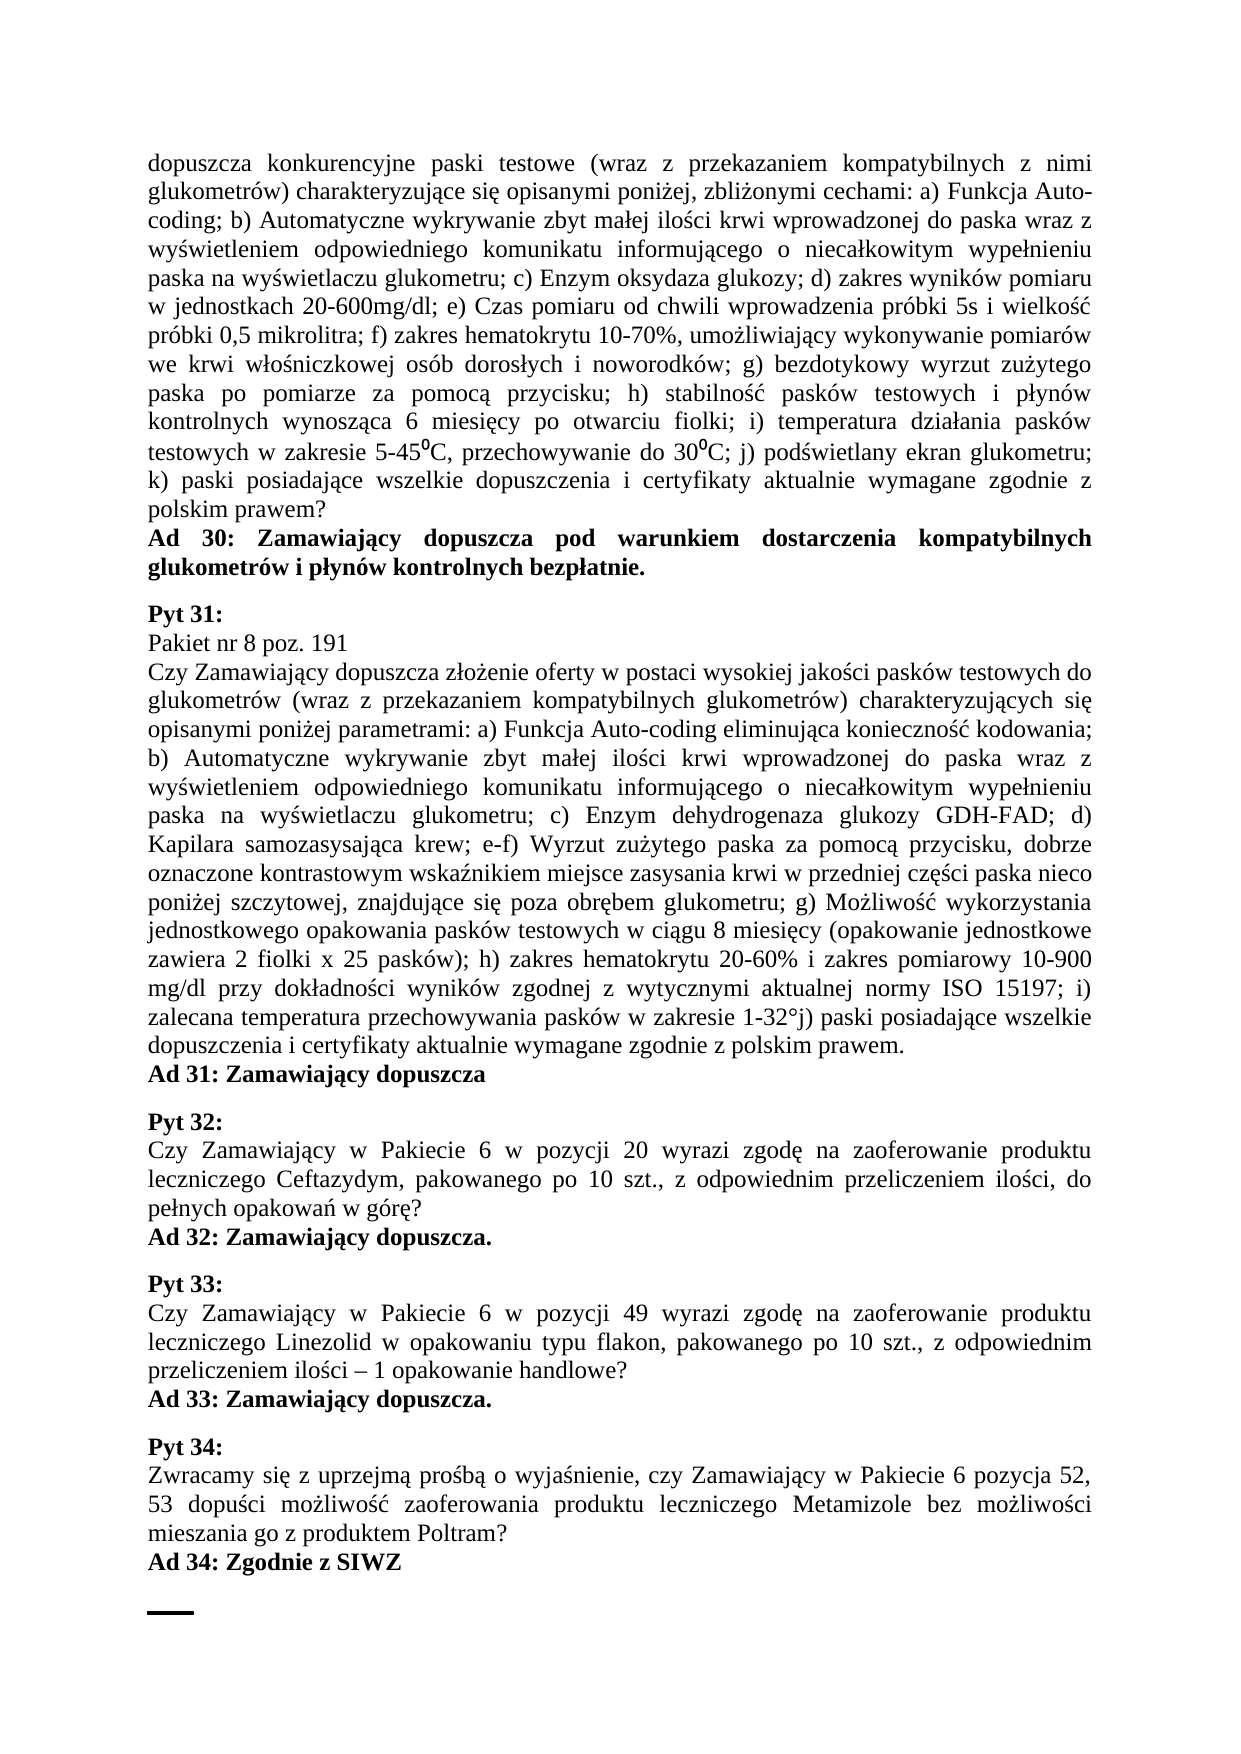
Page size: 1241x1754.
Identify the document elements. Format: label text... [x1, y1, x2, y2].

text Pyt 34: [148, 1432, 1093, 1460]
text Ad 32: Zamawiający dopuszcza. [148, 1222, 1093, 1250]
text Pyt 31: [148, 599, 1093, 628]
text Czy Zamawiający dopuszcza złożenie oferty w postaci wysokiej jakości pasków testowych do glukometrów (wraz z przekazaniem kompatybilnych glukometrów) charakteryzujących się opisanymi poniżej parametrami: a) Funkcja Auto-coding eliminująca konieczność kodowania; b) Automatyczne wykrywanie zbyt małej ilości krwi wprowadzonej do paska wraz z wyświetleniem odpowiedniego komunikatu informującego o niecałkowitym wypełnieniu paska na wyświetlaczu glukometru; c) Enzym dehydrogenaza glukozy GDH-FAD; d) Kapilara samozasysająca krew; e-f) Wyrzut zużytego paska za pomocą przycisku, dobrze oznaczone kontrastowym wskaźnikiem miejsce zasysania krwi w przedniej części paska nieco poniżej szczytowej, znajdujące się poza obrębem glukometru; g) Możliwość wykorzystania jednostkowego opakowania pasków testowych w ciągu 8 miesięcy (opakowanie jednostkowe zawiera 2 fiolki x 25 pasków); h) zakres hematokrytu 20-60% i zakres pomiarowy 10-900 mg/dl przy dokładności wyników zgodnej z wytycznymi aktualnej normy ISO 15197; i) zalecana temperatura przechowywania pasków w zakresie 1-32°j) paski posiadające wszelkie dopuszczenia i certyfikaty aktualnie wymagane zgodnie z polskim prawem. [148, 657, 1093, 1059]
text Ad 33: Zamawiający dopuszcza. [148, 1384, 1093, 1413]
text Pyt 33: [148, 1269, 1093, 1298]
text Ad 30: Zamawiający dopuszcza pod warunkiem dostarczenia kompatybilnych glukometrów i płynów kontrolnych bezpłatnie. [148, 523, 1093, 580]
text Czy Zamawiający w Pakiecie 6 w pozycji 20 wyrazi zgodę na zaoferowanie produktu leczniczego Ceftazydym, pakowanego po 10 szt., z odpowiednim przeliczeniem ilości, do pełnych opakowań w górę? [148, 1135, 1093, 1222]
text Zwracamy się z uprzejmą prośbą o wyjaśnienie, czy Zamawiający w Pakiecie 6 pozycja 52, 53 dopuści możliwość zaoferowania produktu leczniczego Metamizole bez możliwości mieszania go z produktem Poltram? [148, 1460, 1093, 1547]
text Ad 31: Zamawiający dopuszcza [148, 1059, 1093, 1088]
text Pyt 32: [148, 1107, 1093, 1135]
text Pakiet nr 8 poz. 191 [148, 628, 1093, 657]
text Ad 34: Zgodnie z SIWZ [148, 1547, 1093, 1575]
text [148, 148, 1093, 523]
text Czy Zamawiający w Pakiecie 6 w pozycji 49 wyrazi zgodę na zaoferowanie produktu leczniczego Linezolid w opakowaniu typu flakon, pakowanego po 10 szt., z odpowiednim przeliczeniem ilości – 1 opakowanie handlowe? [148, 1298, 1093, 1384]
